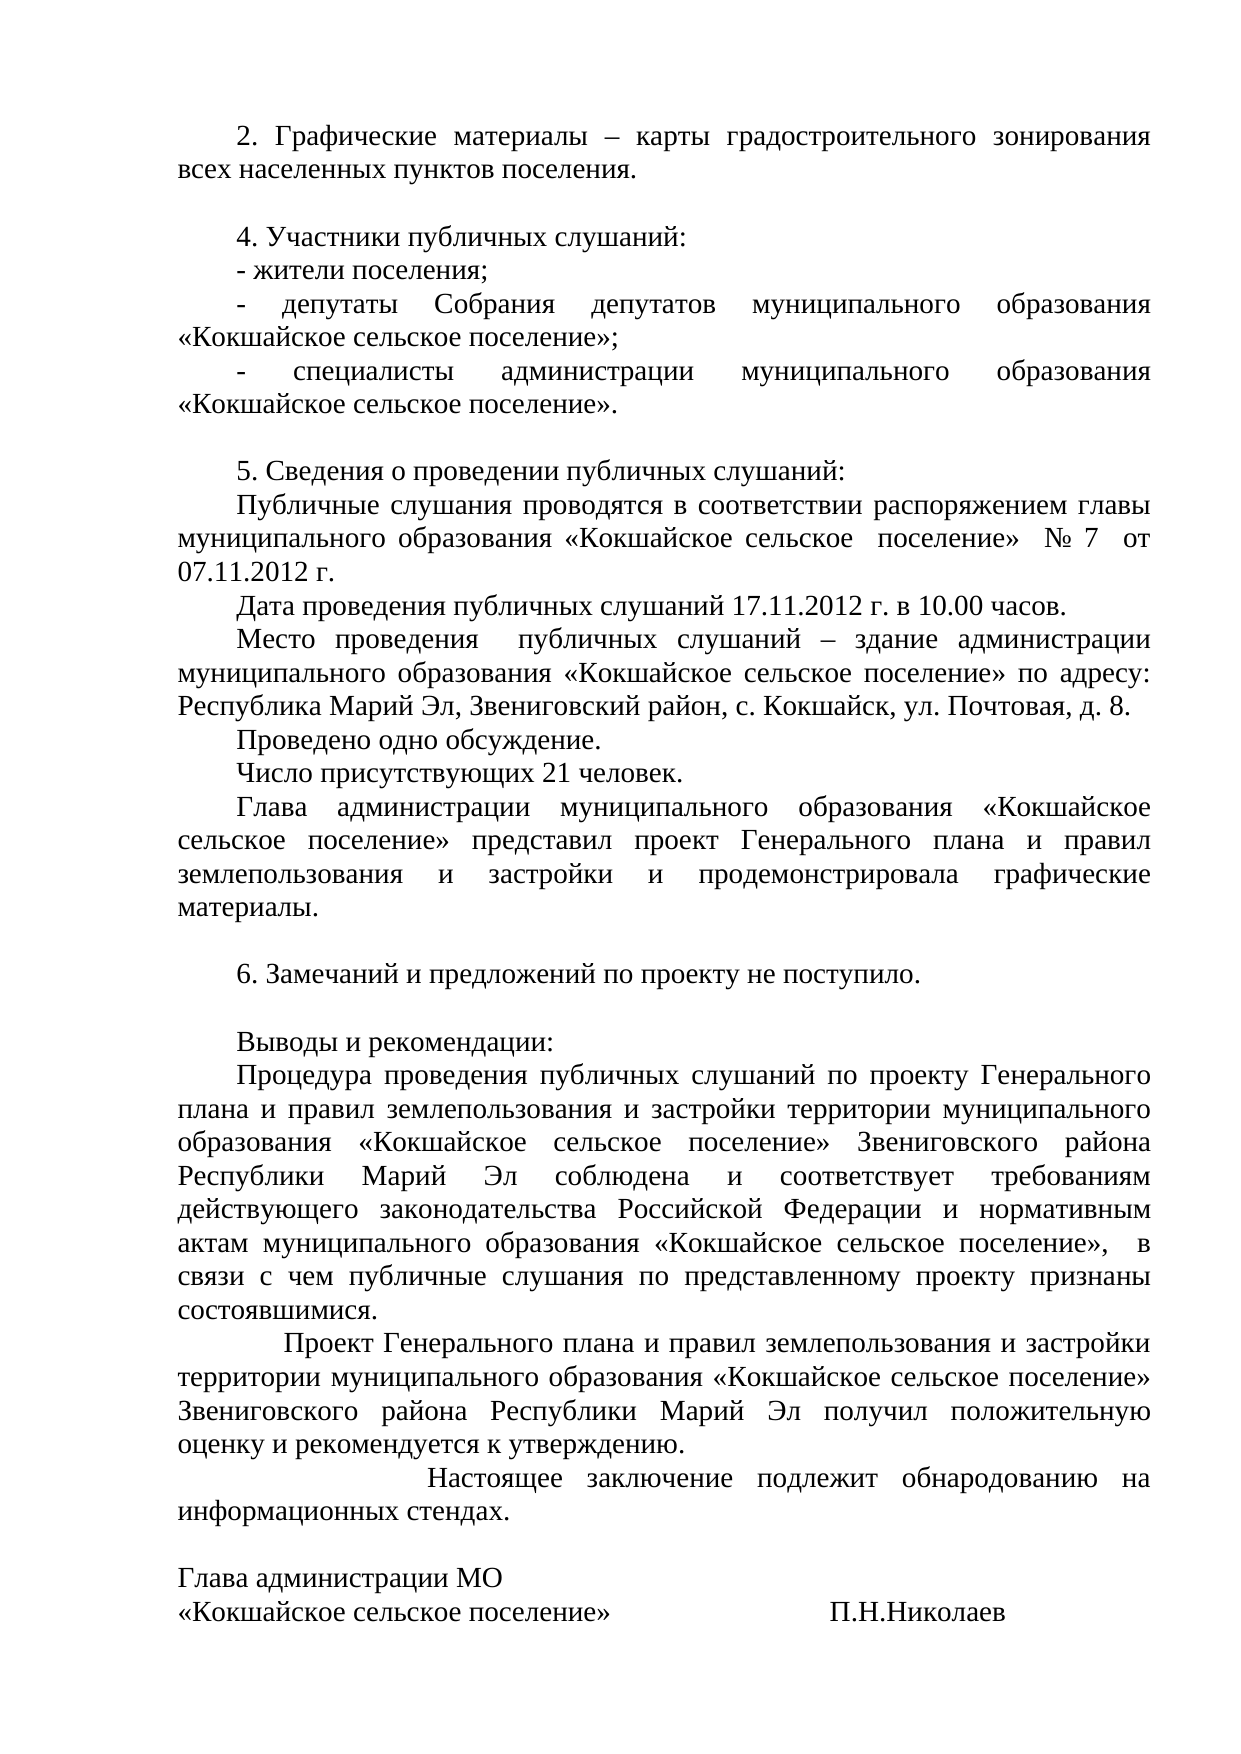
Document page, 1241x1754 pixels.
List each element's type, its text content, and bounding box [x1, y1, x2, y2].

text Дата проведения публичных слушаний 17.11.2012 г. в 10.00 часов. [177, 588, 1152, 621]
text - специалисты администрации муниципального образования «Кокшайское сельское поселение». [177, 353, 1152, 420]
text Место проведения публичных слушаний – здание администрации муниципального образования «Кокшайское сельское поселение» по адресу: Республика Марий Эл, Звениговский район, с. Кокшайск, ул. Почтовая, д. 8. [177, 621, 1152, 722]
text Публичные слушания проводятся в соответствии распоряжением главы муниципального образования «Кокшайское сельское поселение» № 7 от 07.11.2012 г. [177, 487, 1152, 588]
text - депутаты Собрания депутатов муниципального образования «Кокшайское сельское поселение»; [177, 286, 1152, 353]
text 2. Графические материалы – карты градостроительного зонирования всех населенных пунктов поселения. [177, 118, 1152, 185]
text 5. Сведения о проведении публичных слушаний: [177, 453, 1152, 487]
text Процедура проведения публичных слушаний по проекту Генерального плана и правил землепользования и застройки территории муниципального образования «Кокшайское сельское поселение» Звениговского района Республики Марий Эл соблюдена и соответствует требованиям действующего законодательства Российской Федерации и нормативным актам муниципального образования «Кокшайское сельское поселение», в связи с чем публичные слушания по представленному проекту признаны состоявшимися. [177, 1057, 1152, 1326]
text Выводы и рекомендации: [177, 1024, 1152, 1057]
text Проведено одно обсуждение. [177, 722, 1152, 755]
text «Кокшайское сельское поселение» П.Н.Николаев [177, 1594, 1152, 1627]
text Глава администрации МО [177, 1560, 1152, 1594]
text 4. Участники публичных слушаний: [177, 219, 1152, 252]
text Глава администрации муниципального образования «Кокшайское сельское поселение» представил проект Генерального плана и правил землепользования и застройки и продемонстрировала графические материалы. [177, 789, 1152, 923]
text Число присутствующих 21 человек. [177, 755, 1152, 789]
text Проект Генерального плана и правил землепользования и застройки территории муниципального образования «Кокшайское сельское поселение» Звениговского района Республики Марий Эл получил положительную оценку и рекомендуется к утверждению. [177, 1326, 1152, 1460]
text Настоящее заключение подлежит обнародованию на информационных стендах. [177, 1460, 1152, 1527]
text 6. Замечаний и предложений по проекту не поступило. [177, 957, 1152, 990]
text - жители поселения; [177, 252, 1152, 286]
